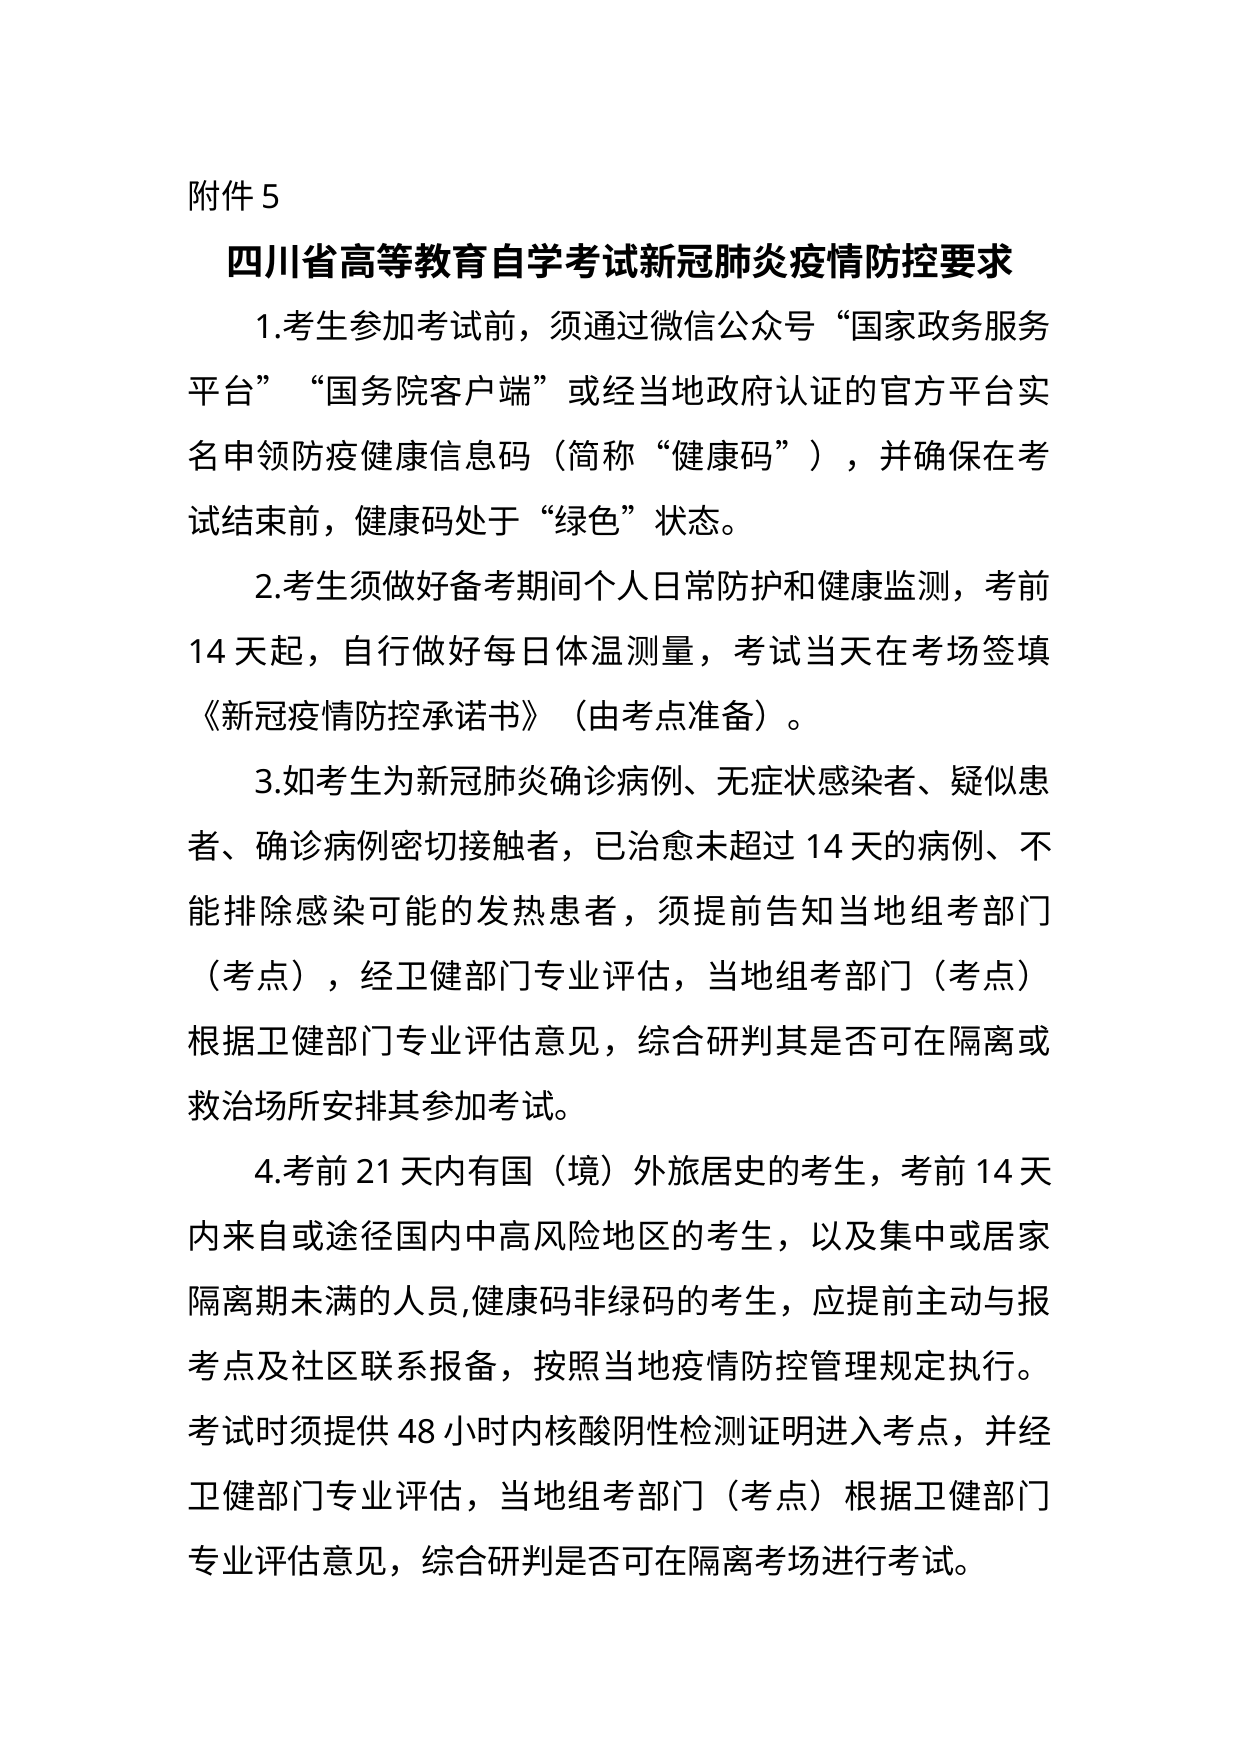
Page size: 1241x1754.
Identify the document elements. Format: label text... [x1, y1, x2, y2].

text 1.考生参加考试前，须通过微信公众号“国家政务服务平台”“国务院客户端”或经当地政府认证的官方平台实名申领防疫健康信息码（简称“健康码”），并确保在考试结束前，健康码处于“绿色”状态。 [187, 292, 1053, 552]
text 4.考前21天内有国（境）外旅居史的考生，考前14天内来自或途径国内中高风险地区的考生，以及集中或居家隔离期未满的人员,健康码非绿码的考生，应提前主动与报考点及社区联系报备，按照当地疫情防控管理规定执行。考试时须提供48小时内核酸阴性检测证明进入考点，并经卫健部门专业评估，当地组考部门（考点）根据卫健部门专业评估意见，综合研判是否可在隔离考场进行考试。 [187, 1137, 1053, 1592]
text 附件5 [187, 162, 1053, 227]
text 3.如考生为新冠肺炎确诊病例、无症状感染者、疑似患者、确诊病例密切接触者，已治愈未超过14天的病例、不能排除感染可能的发热患者，须提前告知当地组考部门（考点），经卫健部门专业评估，当地组考部门（考点）根据卫健部门专业评估意见，综合研判其是否可在隔离或救治场所安排其参加考试。 [187, 747, 1053, 1137]
text 四川省高等教育自学考试新冠肺炎疫情防控要求 [187, 227, 1053, 292]
text 2.考生须做好备考期间个人日常防护和健康监测，考前14天起，自行做好每日体温测量，考试当天在考场签填《新冠疫情防控承诺书》（由考点准备）。 [187, 552, 1053, 747]
